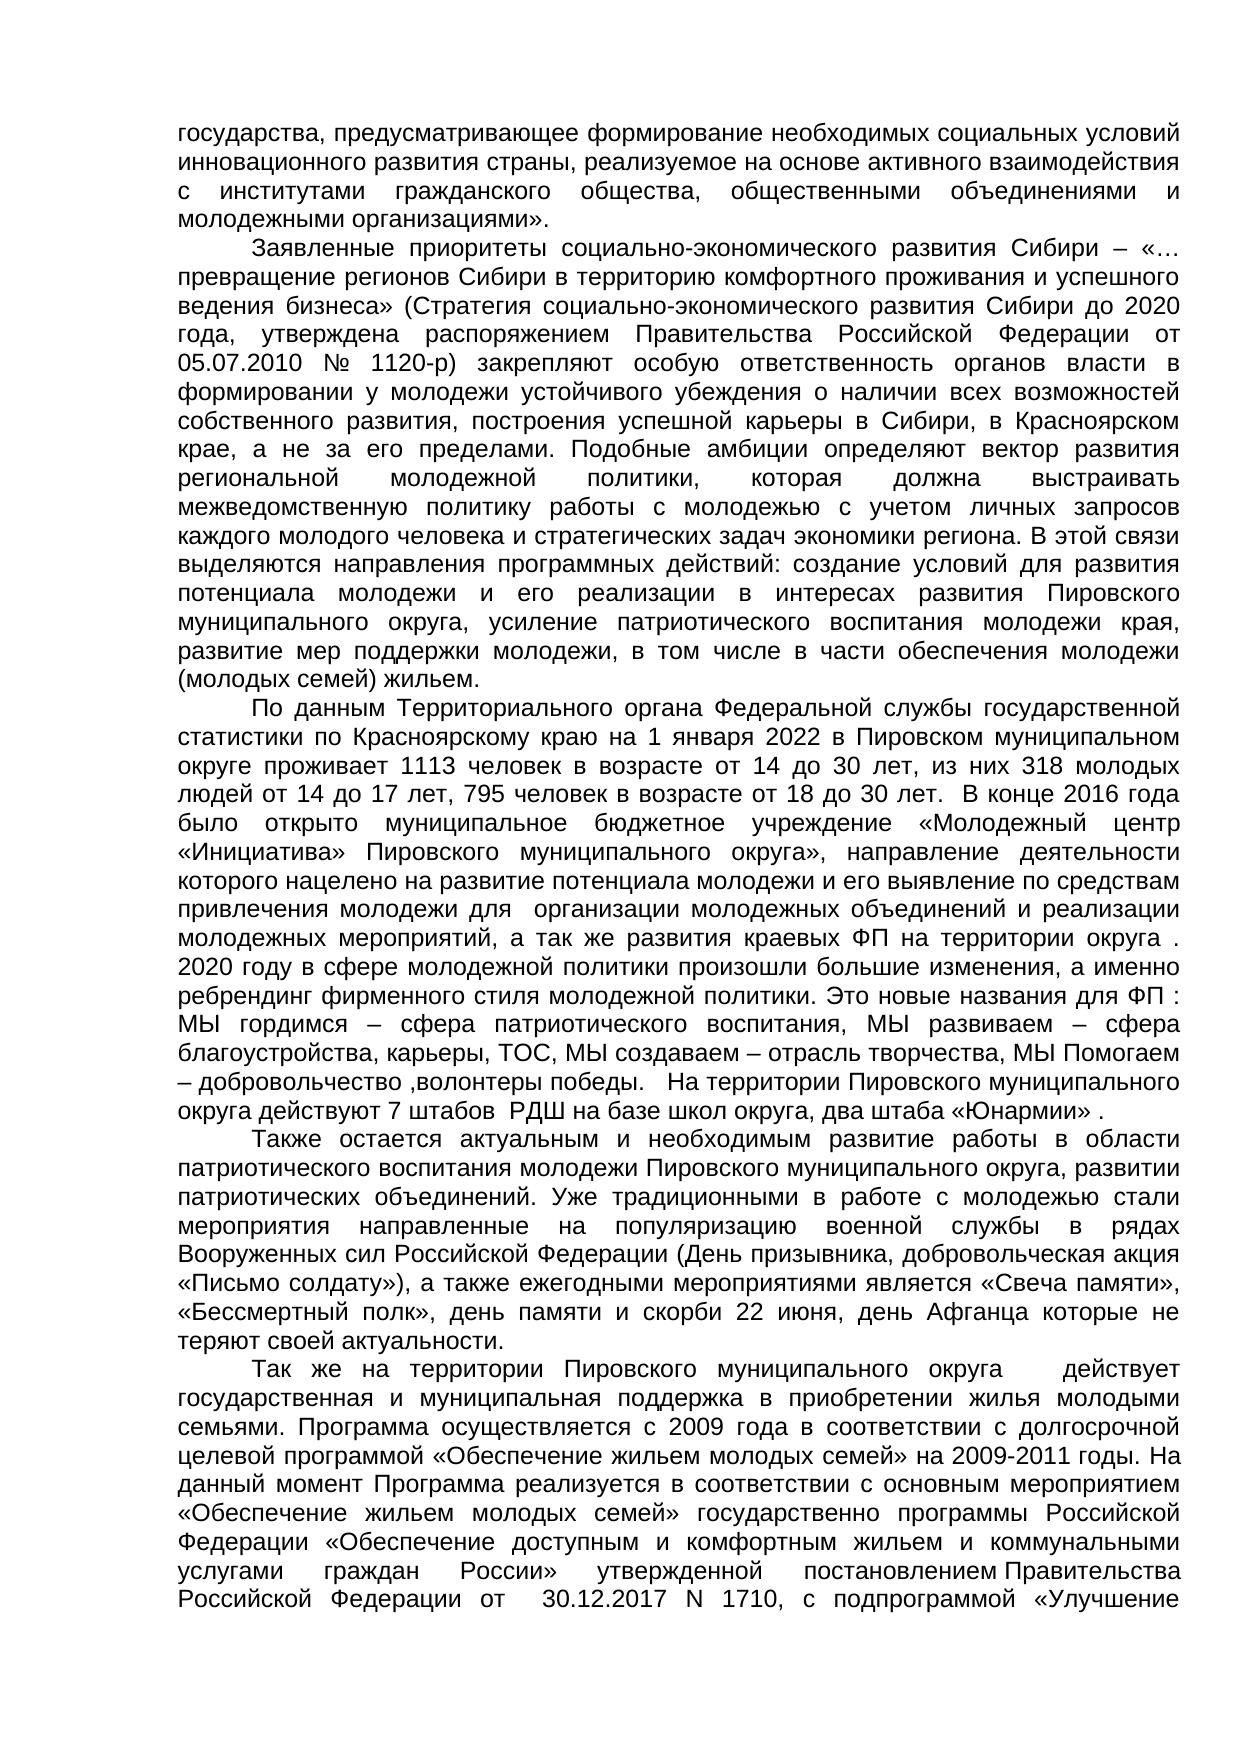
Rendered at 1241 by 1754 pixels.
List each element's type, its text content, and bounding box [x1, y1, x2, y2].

text По данным Территориального органа Федеральной службы государственной статистики по Красноярскому краю на 1 января 2022 в Пировском муниципальном округе проживает 1113 человек в возрасте от 14 до 30 лет, из них 318 молодых людей от 14 до 17 лет, 795 человек в возрасте от 18 до 30 лет. В конце 2016 года было открыто муниципальное бюджетное учреждение «Молодежный центр «Инициатива» Пировского муниципального округа», направление деятельности которого нацелено на развитие потенциала молодежи и его выявление по средствам привлечения молодежи для организации молодежных объединений и реализации молодежных мероприятий, а так же развития краевых ФП на территории округа . 2020 году в сфере молодежной политики произошли большие изменения, а именно ребрендинг фирменного стиля молодежной политики. Это новые названия для ФП : МЫ гордимся – сфера патриотического воспитания, МЫ развиваем – сфера благоустройства, карьеры, ТОС, МЫ создаваем – отрасль творчества, МЫ Помогаем – добровольчество ,волонтеры победы. На территории Пировского муниципального округа действуют 7 штабов РДШ на базе школ округа, два штаба «Юнармии» . [177, 693, 1181, 1124]
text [177, 1354, 1181, 1613]
text Также остается актуальным и необходимым развитие работы в области патриотического воспитания молодежи Пировского муниципального округа, развитии патриотических объединений. Уже традиционными в работе с молодежью стали мероприятия направленные на популяризацию военной службы в рядах Вооруженных сил Российской Федерации (День призывника, добровольческая акция «Письмо солдату»), а также ежегодными мероприятиями является «Свеча памяти», «Бессмертный полк», день памяти и скорби 22 июня, день Афганца которые не теряют своей актуальности. [177, 1124, 1181, 1354]
text Заявленные приоритеты социально-экономического развития Сибири – «…превращение регионов Сибири в территорию комфортного проживания и успешного ведения бизнеса» (Стратегия социально-экономического развития Сибири до 2020 года, утверждена распоряжением Правительства Российской Федерации от 05.07.2010 № 1120-р) закрепляют особую ответственность органов власти в формировании у молодежи устойчивого убеждения о наличии всех возможностей собственного развития, построения успешной карьеры в Сибири, в Красноярском крае, а не за его пределами. Подобные амбиции определяют вектор развития региональной молодежной политики, которая должна выстраивать межведомственную политику работы с молодежью с учетом личных запросов каждого молодого человека и стратегических задач экономики региона. В этой связи выделяются направления программных действий: создание условий для развития потенциала молодежи и его реализации в интересах развития Пировского муниципального округа, усиление патриотического воспитания молодежи края, развитие мер поддержки молодежи, в том числе в части обеспечения молодежи (молодых семей) жильем. [177, 233, 1181, 693]
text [177, 118, 1181, 233]
